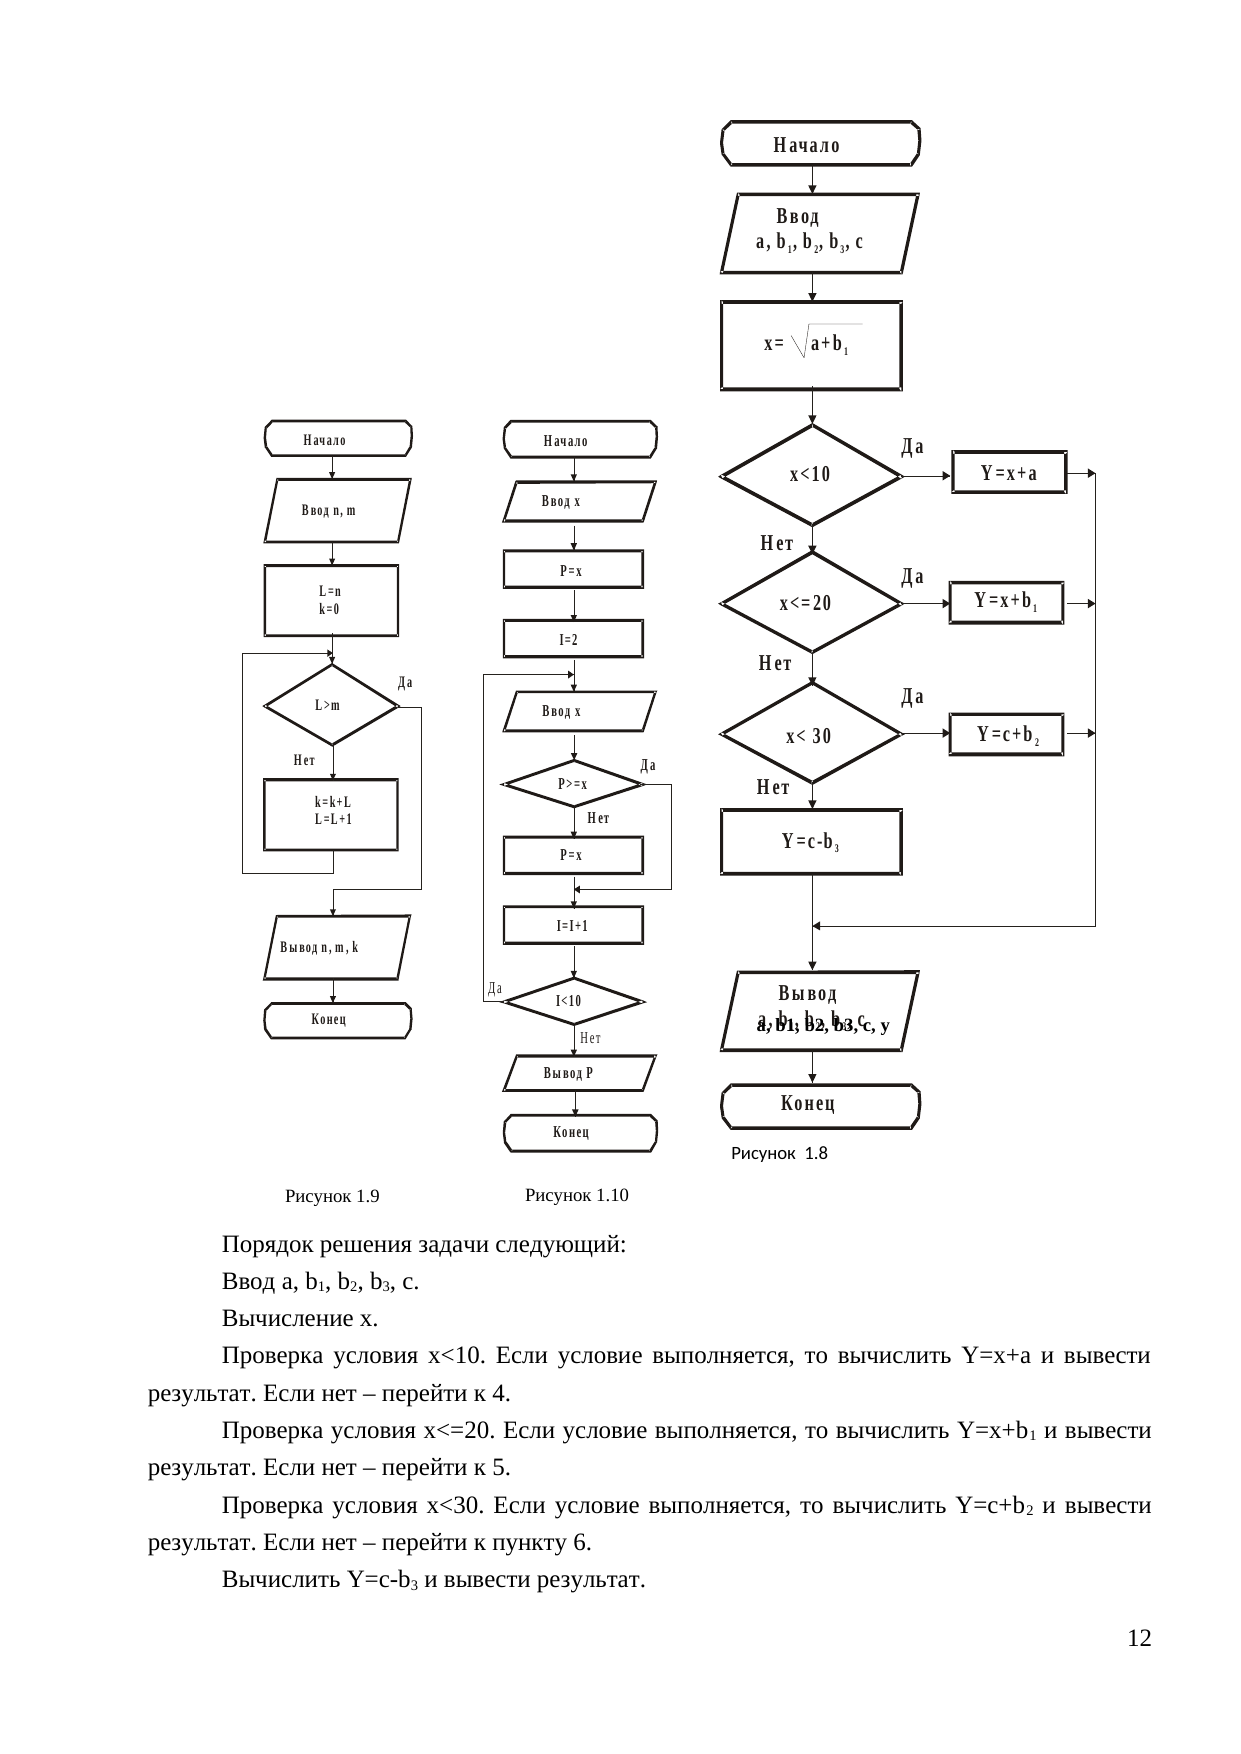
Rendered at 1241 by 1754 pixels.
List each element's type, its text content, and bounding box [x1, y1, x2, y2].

text Порядок решения задачи следующий: [148, 1229, 1152, 1257]
text Проверка условия x<30. Если условие выполняется, то вычислить Y=c+b2 и вывести результат. Если нет – перейти к пункту 6. [148, 1490, 1152, 1556]
text Вычислить Y=c-b3 и вывести результат. [148, 1564, 1152, 1593]
text Ввод a, b1, b2, b3, c. [148, 1266, 1152, 1295]
text Проверка условия x<=20. Если условие выполняется, то вычислить Y=x+b1 и вывести результат. Если нет – перейти к 5. [148, 1415, 1152, 1481]
text Вычисление x. [148, 1303, 1152, 1332]
text Проверка условия x<10. Если условие выполняется, то вычислить Y=x+a и вывести результат. Если нет – перейти к 4. [148, 1341, 1152, 1407]
